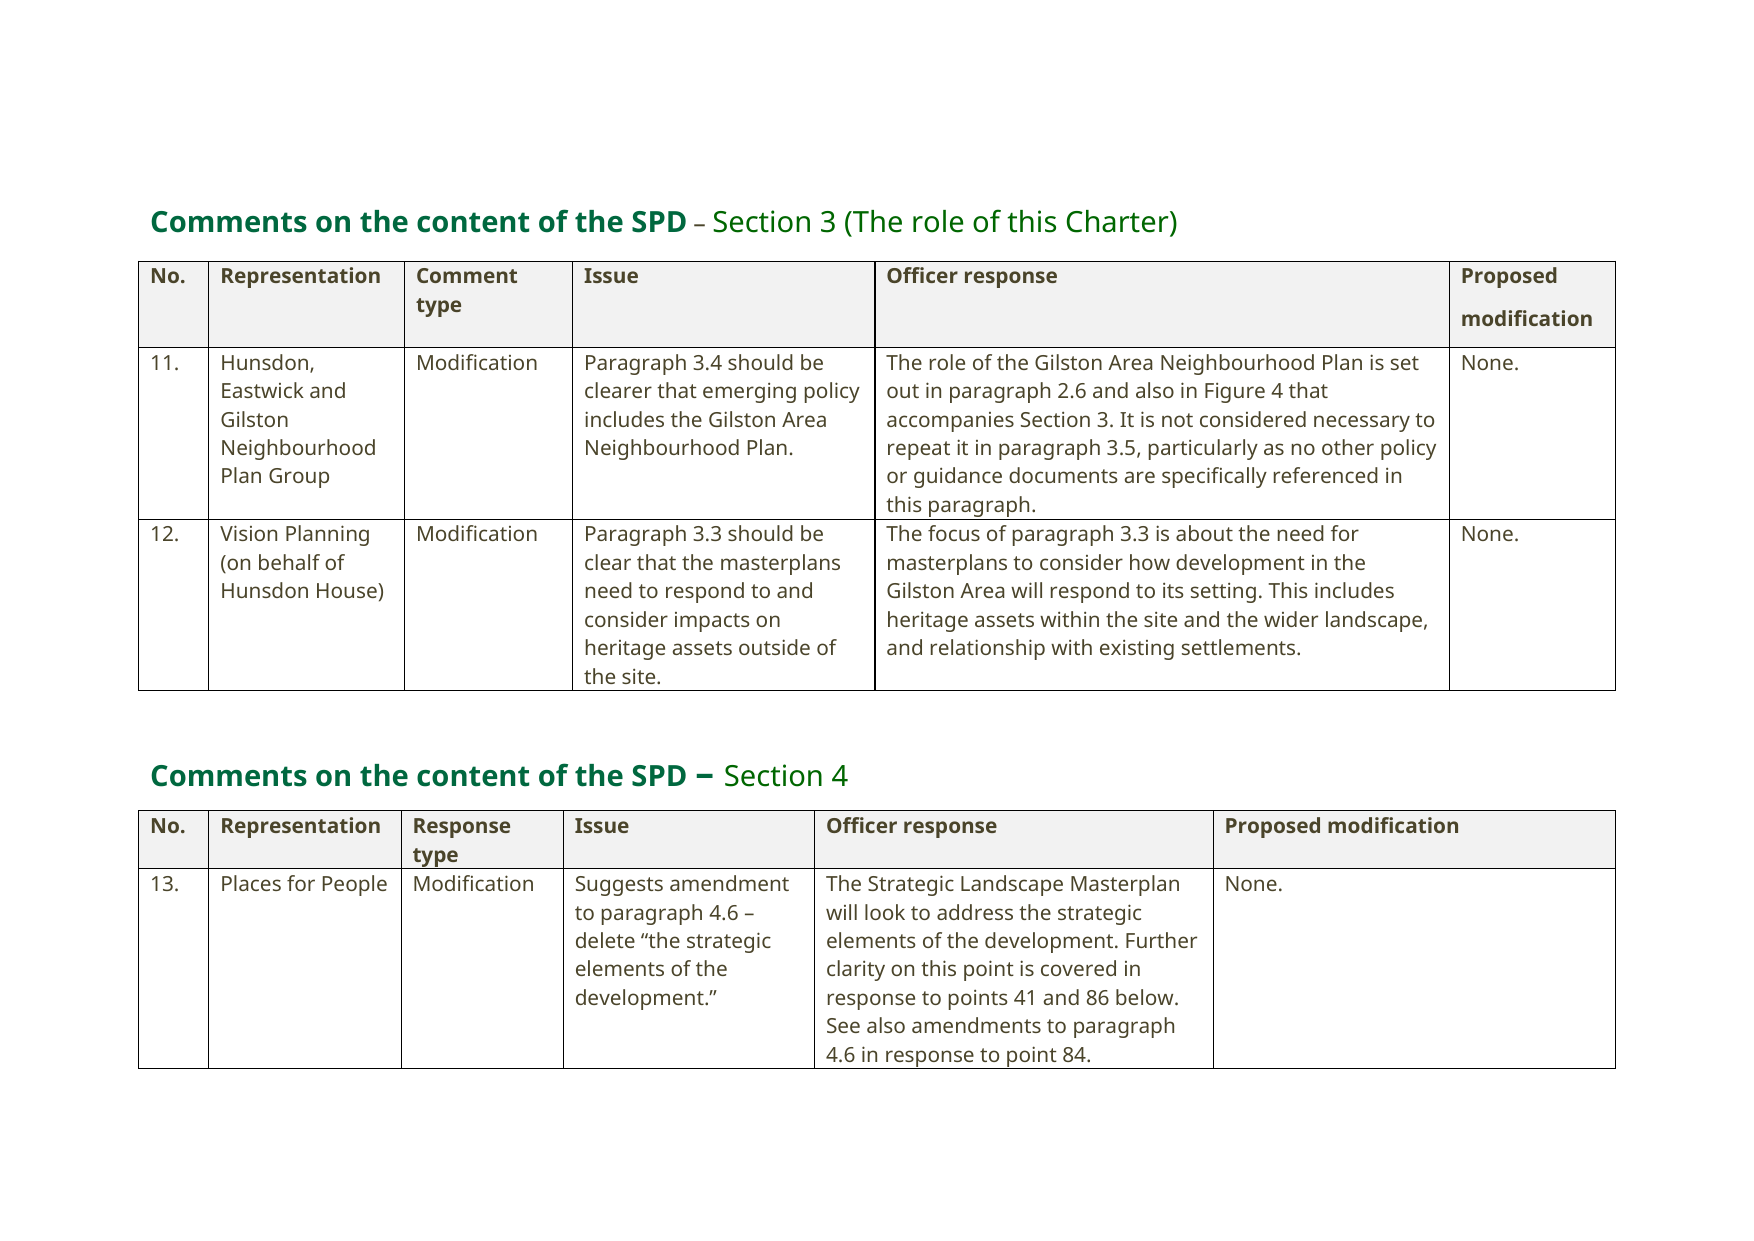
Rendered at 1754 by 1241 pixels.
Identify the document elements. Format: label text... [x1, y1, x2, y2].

table_header Proposed modification [1214, 811, 1615, 868]
table_header Proposed modification [1450, 262, 1615, 347]
table_cell 13. [139, 869, 208, 1068]
text Comments on the content of the SPD – Section 3 (The role of this Charter) [150, 201, 1604, 241]
table_cell The Strategic Landscape Masterplan will look to address the strategic elements of the development. Further clarity on this point is covered in response to points 41 and 86 below. See also amendments to paragraph 4.6 in response to point 84. [815, 869, 1213, 1068]
table_cell None. [1214, 869, 1615, 1068]
table_cell The focus of paragraph 3.3 is about the need for masterplans to consider how development in the Gilston Area will respond to its setting. This includes heritage assets within the site and the wider landscape, and relationship with existing settlements. [876, 520, 1449, 690]
table_header Officer response [815, 811, 1213, 868]
table_cell Hunsdon, Eastwick and Gilston Neighbourhood Plan Group [209, 348, 404, 518]
table_header Comment type [405, 262, 572, 347]
table_header Issue [564, 811, 814, 868]
table_cell Paragraph 3.3 should be clear that the masterplans need to respond to and consider impacts on heritage assets outside of the site. [573, 520, 874, 690]
table_cell 11. [139, 348, 208, 518]
table_cell The role of the Gilston Area Neighbourhood Plan is set out in paragraph 2.6 and also in Figure 4 that accompanies Section 3. It is not considered necessary to repeat it in paragraph 3.5, particularly as no other policy or guidance documents are specifically referenced in this paragraph. [876, 348, 1449, 518]
table_header Representation [209, 262, 404, 347]
table_header Officer response [876, 262, 1449, 347]
table_cell Modification [405, 520, 572, 690]
table_cell Modification [405, 348, 572, 518]
table_cell Places for People [209, 869, 401, 1068]
table_cell Modification [402, 869, 563, 1068]
table_cell Suggests amendment to paragraph 4.6 – delete “the strategic elements of the development.” [564, 869, 814, 1068]
table_cell Paragraph 3.4 should be clearer that emerging policy includes the Gilston Area Neighbourhood Plan. [573, 348, 874, 518]
table_header No. [139, 262, 208, 347]
table_header Response type [402, 811, 563, 868]
table_cell Vision Planning (on behalf of Hunsdon House) [209, 520, 404, 690]
subtitle Comments on the content of the SPD – Section 4 [150, 746, 1604, 797]
table_cell None. [1450, 520, 1615, 690]
table_cell 12. [139, 520, 208, 690]
table_header Issue [573, 262, 874, 347]
table_header No. [139, 811, 208, 868]
table_cell None. [1450, 348, 1615, 518]
table_header Representation [209, 811, 401, 868]
